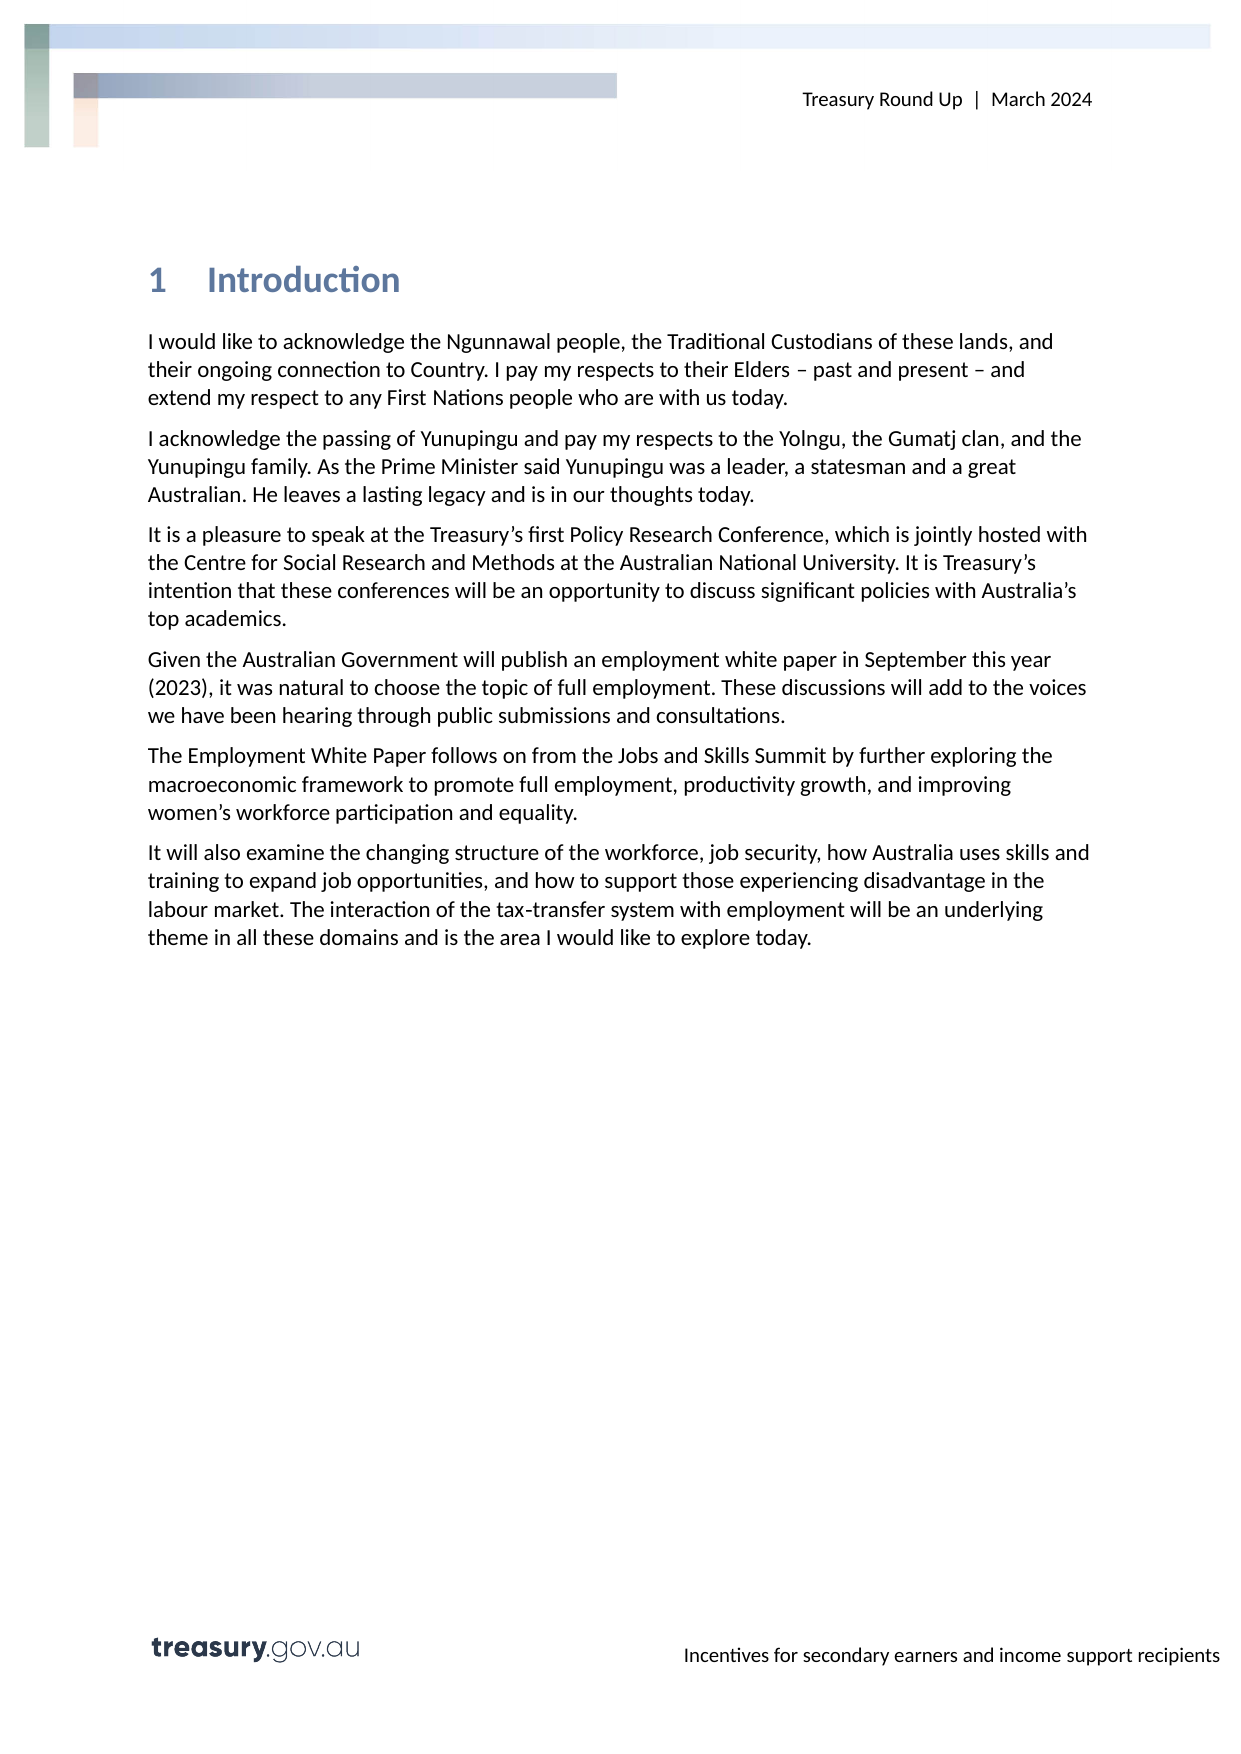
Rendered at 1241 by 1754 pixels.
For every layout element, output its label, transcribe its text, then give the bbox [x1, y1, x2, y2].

text I would like to acknowledge the Ngunnawal people, the Traditional Custodians of these lands, and their ongoing connection to Country. I pay my respects to their Elders – past and present – and extend my respect to any First Nations people who are with us today. [148, 327, 1092, 411]
subtitle Introduction [148, 254, 1092, 302]
text The Employment White Paper follows on from the Jobs and Skills Summit by further exploring the macroeconomic framework to promote full employment, productivity growth, and improving women’s workforce participation and equality. [148, 742, 1092, 826]
text I acknowledge the passing of Yunupingu and pay my respects to the Yolngu, the Gumatj clan, and the Yunupingu family. As the Prime Minister said Yunupingu was a leader, a statesman and a great Australian. He leaves a lasting legacy and is in our thoughts today. [148, 424, 1092, 508]
picture [147, 1629, 365, 1663]
text Given the Australian Government will publish an employment white paper in September this year (2023), it was natural to choose the topic of full employment. These discussions will add to the voices we have been hearing through public submissions and consultations. [148, 645, 1092, 729]
text It will also examine the changing structure of the workforce, job security, how Australia uses skills and training to expand job opportunities, and how to support those experiencing disadvantage in the labour market. The interaction of the tax‑transfer system with employment will be an underlying theme in all these domains and is the area I would like to explore today. [148, 838, 1092, 951]
picture [0, 0, 1235, 171]
text It is a pleasure to speak at the Treasury’s first Policy Research Conference, which is jointly hosted with the Centre for Social Research and Methods at the Australian National University. It is Treasury’s intention that these conferences will be an opportunity to discuss significant policies with Australia’s top academics. [148, 521, 1092, 633]
